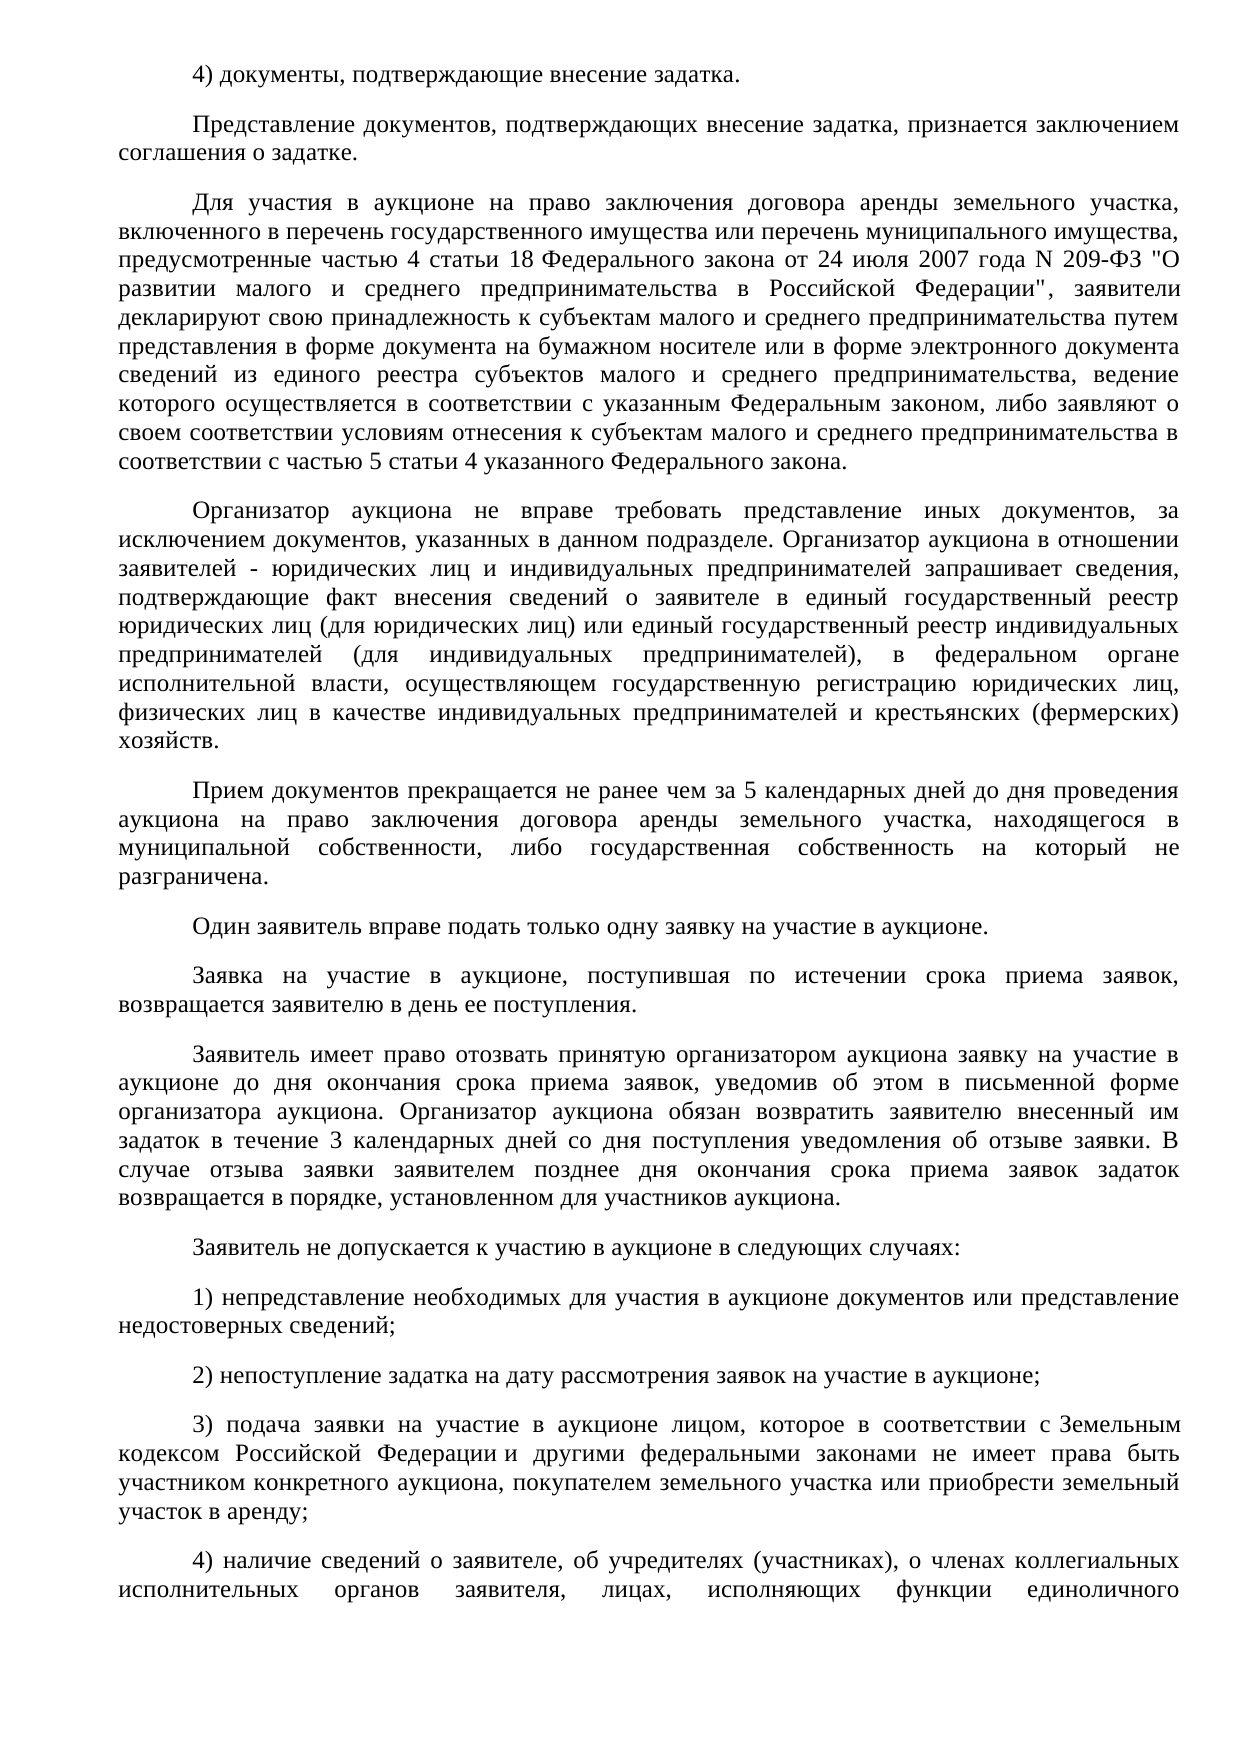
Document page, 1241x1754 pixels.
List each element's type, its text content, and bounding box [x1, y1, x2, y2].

text Заявитель не допускается к участию в аукционе в следующих случаях: [118, 1232, 1181, 1261]
text Представление документов, подтверждающих внесение задатка, признается заключением соглашения о задатке. [118, 109, 1181, 166]
text Заявка на участие в аукционе, поступившая по истечении срока приема заявок, возвращается заявителю в день ее поступления. [118, 960, 1181, 1018]
text Заявитель имеет право отозвать принятую организатором аукциона заявку на участие в аукционе до дня окончания срока приема заявок, уведомив об этом в письменной форме организатора аукциона. Организатор аукциона обязан возвратить заявителю внесенный им задаток в течение 3 календарных дней со дня поступления уведомления об отзыве заявки. В случае отзыва заявки заявителем позднее дня окончания срока приема заявок задаток возвращается в порядке, установленном для участников аукциона. [118, 1039, 1181, 1211]
text 2) непоступление задатка на дату рассмотрения заявок на участие в аукционе; [118, 1360, 1181, 1389]
text 4) документы, подтверждающие внесение задатка. [118, 59, 1181, 88]
text Для участия в аукционе на право заключения договора аренды земельного участка, включенного в перечень государственного имущества или перечень муниципального имущества, предусмотренные частью 4 статьи 18 Федерального закона от 24 июля 2007 года N 209-ФЗ "О развитии малого и среднего предпринимательства в Российской Федерации", заявители декларируют свою принадлежность к субъектам малого и среднего предпринимательства путем представления в форме документа на бумажном носителе или в форме электронного документа сведений из единого реестра субъектов малого и среднего предпринимательства, ведение которого осуществляется в соответствии с указанным Федеральным законом, либо заявляют о своем соответствии условиям отнесения к субъектам малого и среднего предпринимательства в соответствии с частью 5 статьи 4 указанного Федерального закона. [118, 187, 1181, 474]
text Один заявитель вправе подать только одну заявку на участие в аукционе. [118, 911, 1181, 939]
text 3) подача заявки на участие в аукционе лицом, которое в соответствии с Земельным кодексом Российской Федерации и другими федеральными законами не имеет права быть участником конкретного аукциона, покупателем земельного участка или приобрести земельный участок в аренду; [118, 1409, 1181, 1524]
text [118, 1545, 1181, 1603]
text 1) непредставление необходимых для участия в аукционе документов или представление недостоверных сведений; [118, 1282, 1181, 1339]
text Прием документов прекращается не ранее чем за 5 календарных дней до дня проведения аукциона на право заключения договора аренды земельного участка, находящегося в муниципальной собственности, либо государственная собственность на который не разграничена. [118, 775, 1181, 890]
text Организатор аукциона не вправе требовать представление иных документов, за исключением документов, указанных в данном подразделе. Организатор аукциона в отношении заявителей - юридических лиц и индивидуальных предпринимателей запрашивает сведения, подтверждающие факт внесения сведений о заявителе в единый государственный реестр юридических лиц (для юридических лиц) или единый государственный реестр индивидуальных предпринимателей (для индивидуальных предпринимателей), в федеральном органе исполнительной власти, осуществляющем государственную регистрацию юридических лиц, физических лиц в качестве индивидуальных предпринимателей и крестьянских (фермерских) хозяйств. [118, 495, 1181, 754]
